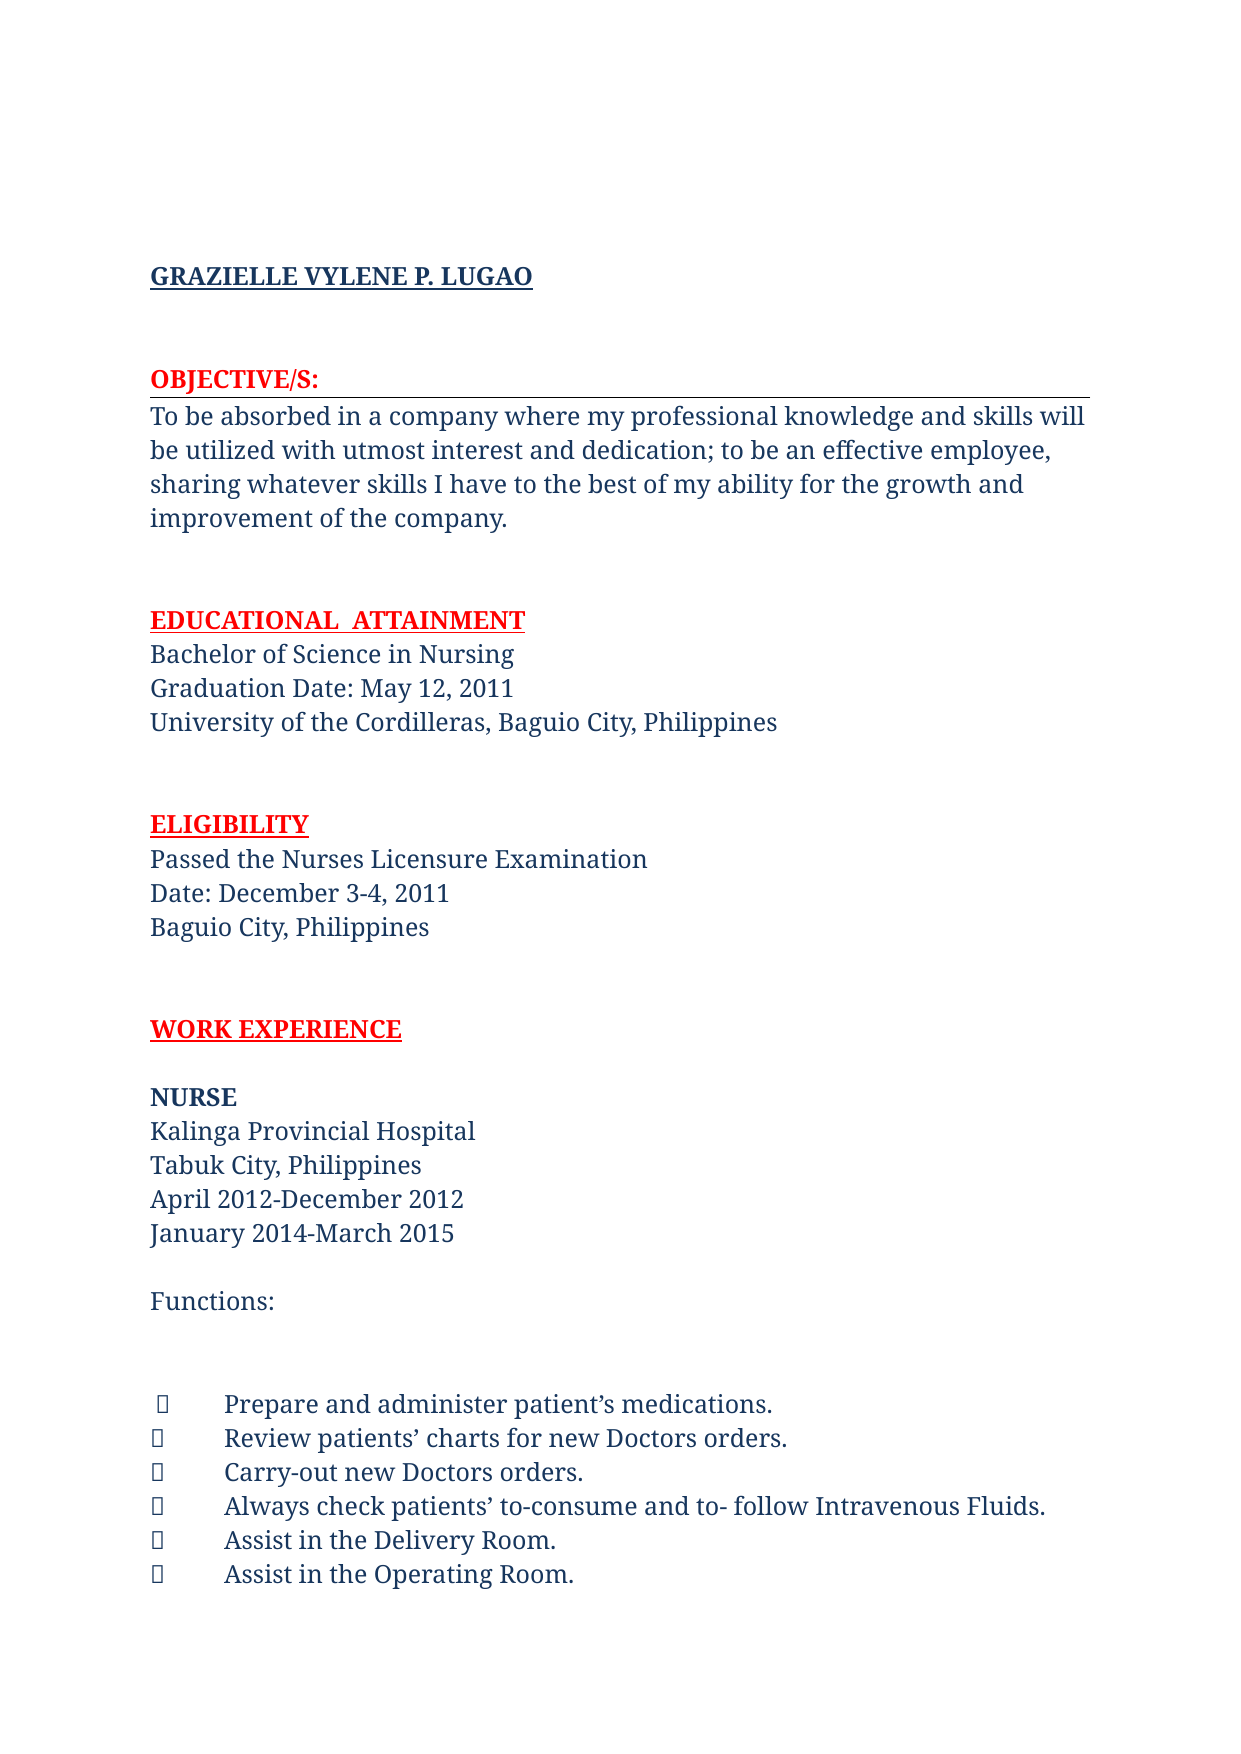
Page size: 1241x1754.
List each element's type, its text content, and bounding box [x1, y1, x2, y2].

text Bachelor of Science in Nursing [150, 637, 1090, 671]
text Tabuk City, Philippines [150, 1148, 1090, 1182]
text  Review patients’ charts for new Doctors orders. [150, 1420, 1090, 1454]
text  Carry-out new Doctors orders. [150, 1454, 1090, 1488]
text University of the Cordilleras, Baguio City, Philippines [150, 705, 1090, 739]
text GRAZIELLE VYLENE P. LUGAO [150, 259, 1090, 293]
text  Assist in the Delivery Room. [150, 1522, 1090, 1557]
text Date: December 3-4, 2011 [150, 875, 1090, 909]
text Functions: [150, 1284, 1090, 1318]
text EDUCATIONAL ATTAINMENT [150, 603, 1090, 637]
text January 2014-March 2015 [150, 1216, 1090, 1250]
text  Assist in the Operating Room. [150, 1557, 1090, 1591]
text NURSE [150, 1080, 1090, 1114]
text Kalinga Provincial Hospital [150, 1114, 1090, 1148]
text ELIGIBILITY [150, 807, 1090, 841]
text  Prepare and administer patient’s medications. [150, 1386, 1090, 1420]
text Graduation Date: May 12, 2011 [150, 671, 1090, 705]
text Baguio City, Philippines [150, 909, 1090, 943]
text  Always check patients’ to-consume and to- follow Intravenous Fluids. [150, 1488, 1090, 1522]
text WORK EXPERIENCE [150, 1012, 1090, 1046]
text Passed the Nurses Licensure Examination [150, 841, 1090, 875]
text To be absorbed in a company where my professional knowledge and skills will be utilized with utmost interest and dedication; to be an effective employee, sharing whatever skills I have to the best of my ability for the growth and improvement of the company. [150, 398, 1090, 535]
text OBJECTIVE/S: [150, 361, 1090, 397]
text April 2012-December 2012 [150, 1182, 1090, 1216]
